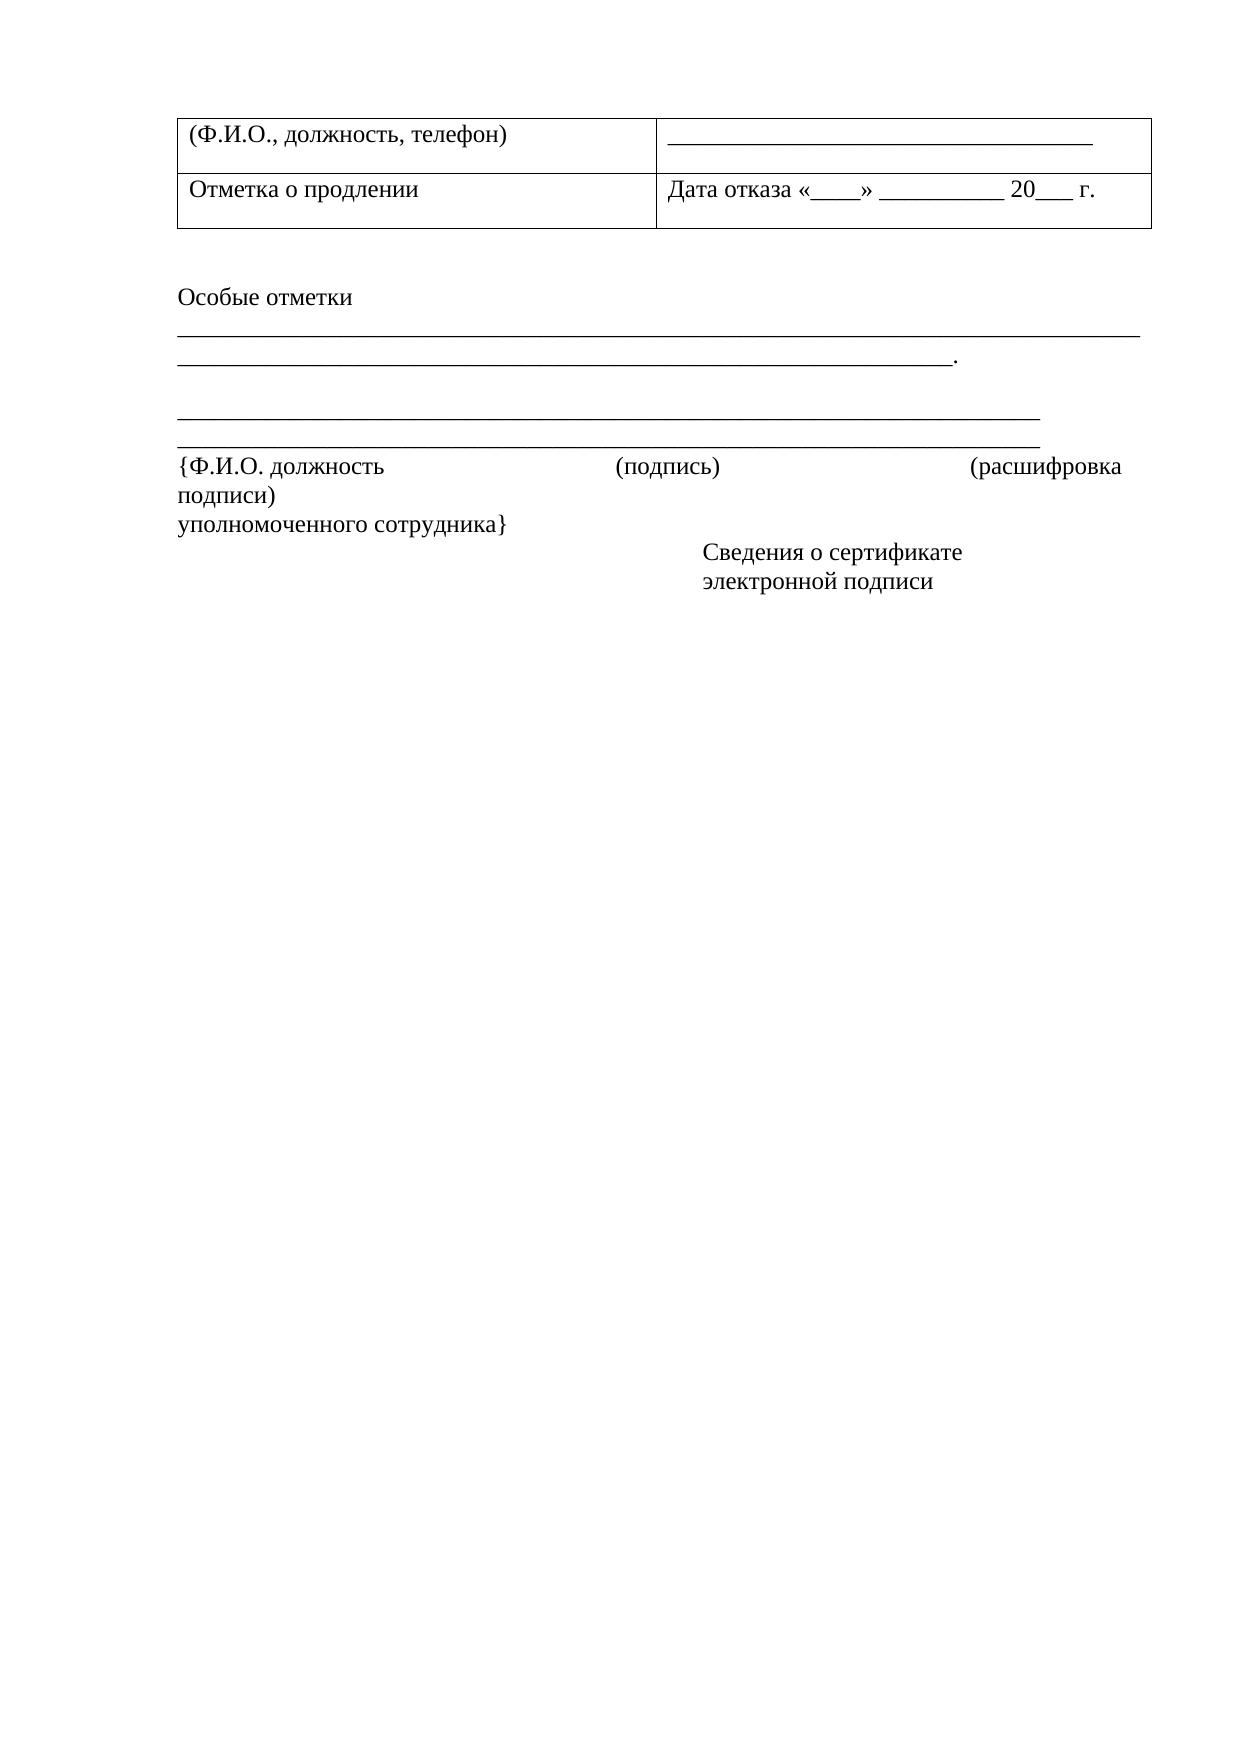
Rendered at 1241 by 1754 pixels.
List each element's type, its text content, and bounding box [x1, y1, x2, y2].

text уполномоченного сотрудника} [177, 509, 1152, 537]
text _____________________________________________________________________ [177, 422, 1152, 451]
text электронной подписи [177, 566, 1152, 595]
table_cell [657, 119, 1151, 173]
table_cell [178, 119, 656, 173]
text Особые отметки ___________________________________________________________________________________________________________________________________________. [177, 282, 1152, 369]
text _____________________________________________________________________ [177, 394, 1152, 422]
text {Ф.И.О. должность (подпись) (расшифровка подписи) [177, 451, 1152, 509]
text Сведения о сертификате [177, 537, 1152, 566]
table_cell Отметка о продлении [178, 174, 656, 228]
table_cell Дата отказа «____» __________ 20___ г. [657, 174, 1151, 228]
